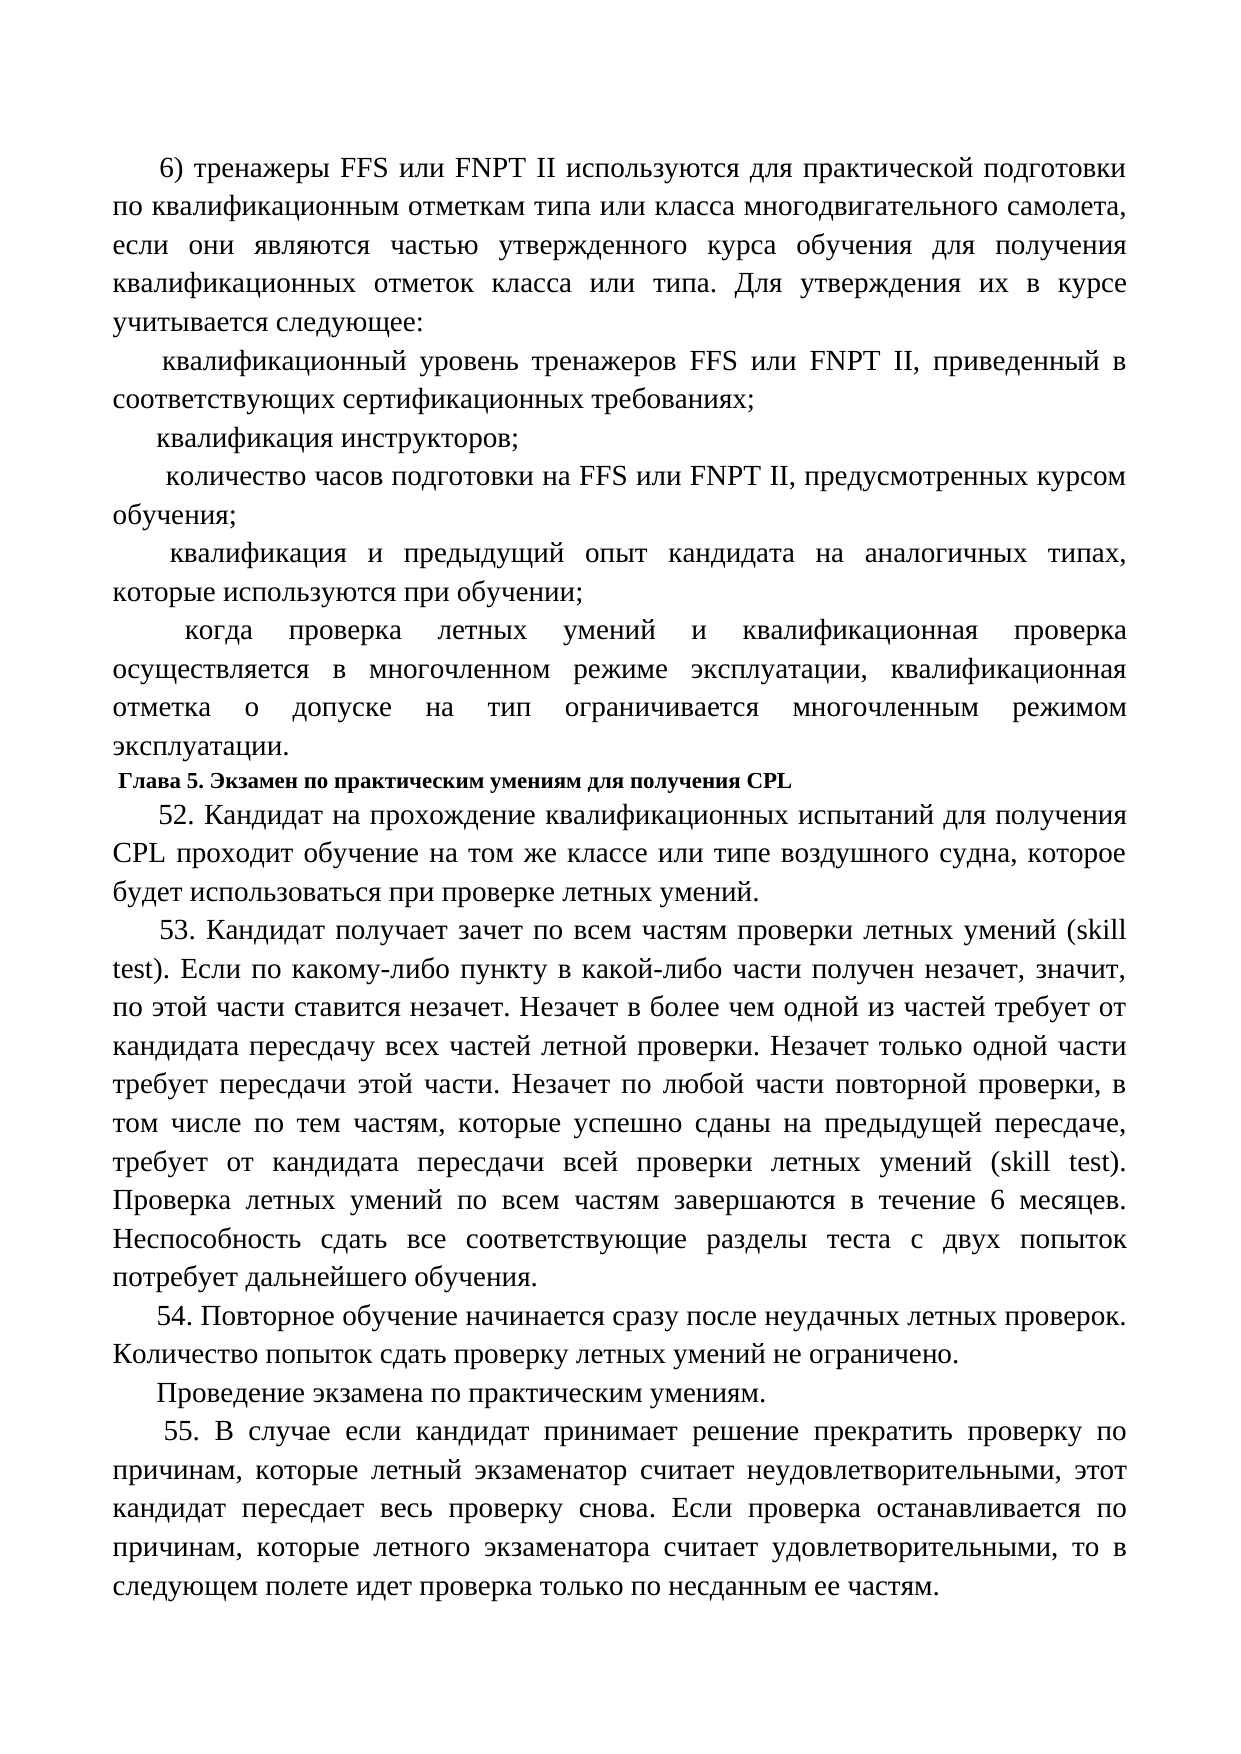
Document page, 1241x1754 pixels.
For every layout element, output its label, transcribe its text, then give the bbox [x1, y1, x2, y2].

text квалификация и предыдущий опыт кандидата на аналогичных типах, которые используются при обучении; [112, 535, 1128, 607]
text количество часов подготовки на FFS или FNPT II, предусмотренных курсом обучения; [112, 458, 1128, 530]
text 54. Повторное обучение начинается сразу после неудачных летных проверок. Количество попыток сдать проверку летных умений не ограничено. [112, 1298, 1128, 1370]
text когда проверка летных умений и квалификационная проверка осуществляется в многочленном режиме эксплуатации, квалификационная отметка о допуске на тип ограничивается многочленным режимом эксплуатации. [112, 612, 1128, 762]
text 53. Кандидат получает зачет по всем частям проверки летных умений (skill test). Если по какому-либо пункту в какой-либо части получен незачет, значит, по этой части ставится незачет. Незачет в более чем одной из частей требует от кандидата пересдачу всех частей летной проверки. Незачет только одной части требует пересдачи этой части. Незачет по любой части повторной проверки, в том числе по тем частям, которые успешно сданы на предыдущей пересдаче, требует от кандидата пересдачи всей проверки летных умений (skill test). Проверка летных умений по всем частям завершаются в течение 6 месяцев. Неспособность сдать все соответствующие разделы теста с двух попыток потребует дальнейшего обучения. [112, 912, 1128, 1293]
text Проведение экзамена по практическим умениям. [112, 1375, 1128, 1408]
text 55. В случае если кандидат принимает решение прекратить проверку по причинам, которые летный экзаменатор считает неудовлетворительными, этот кандидат пересдает весь проверку снова. Если проверка останавливается по причинам, которые летного экзаменатора считает удовлетворительными, то в следующем полете идет проверка только по несданным ее частям. [112, 1413, 1128, 1601]
text 6) тренажеры FFS или FNPT II используются для практической подготовки по квалификационным отметкам типа или класса многодвигательного самолета, если они являются частью утвержденного курса обучения для получения квалификационных отметок класса или типа. Для утверждения их в курсе учитывается следующее: [112, 150, 1128, 338]
text квалификация инструкторов; [112, 420, 1128, 453]
text 52. Кандидат на прохождение квалификационных испытаний для получения CPL проходит обучение на том же классе или типе воздушного судна, которое будет использоваться при проверке летных умений. [112, 797, 1128, 907]
text квалификационный уровень тренажеров FFS или FNPT II, приведенный в соответствующих сертификационных требованиях; [112, 343, 1128, 415]
text Глава 5. Экзамен по практическим умениям для получения CPL [112, 767, 1128, 793]
